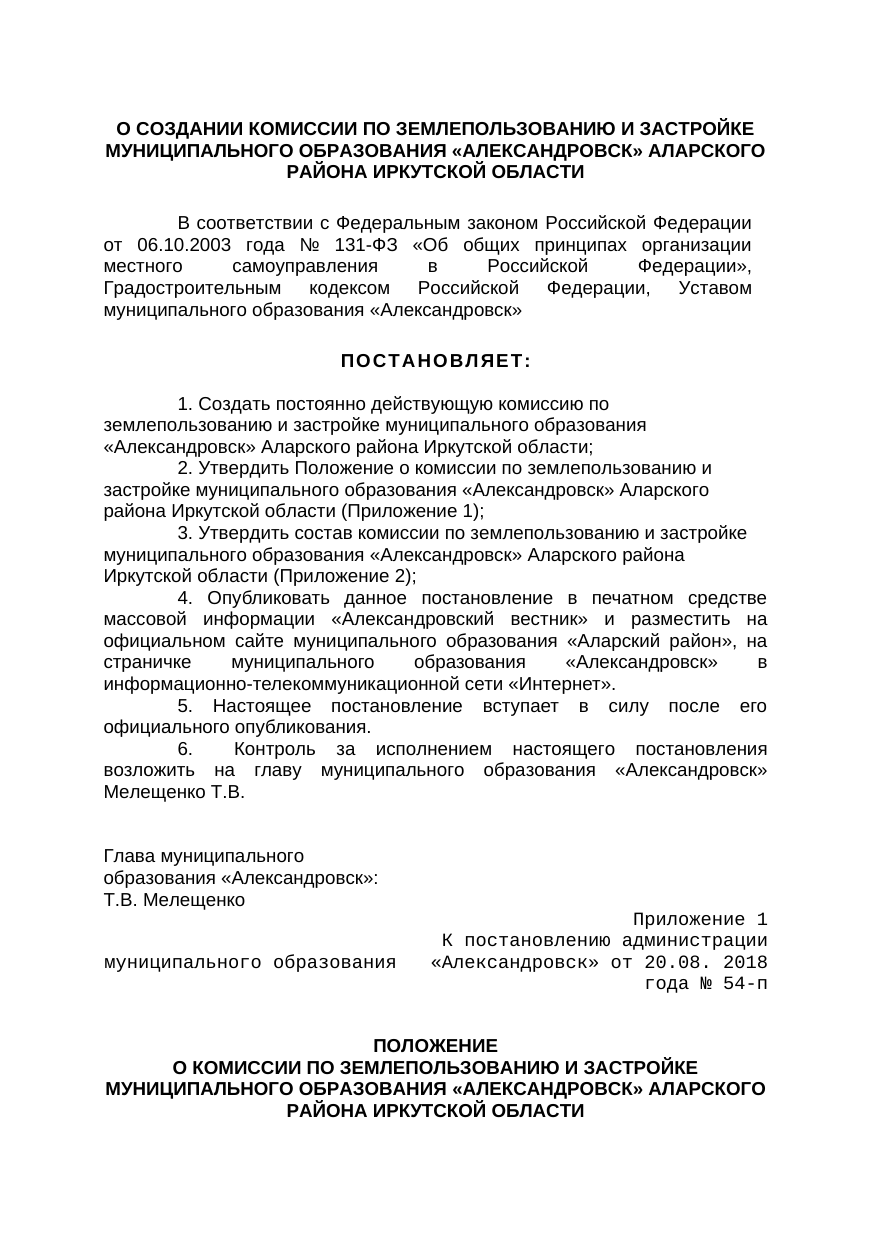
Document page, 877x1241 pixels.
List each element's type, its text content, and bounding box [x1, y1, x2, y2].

text О КОМИССИИ ПО ЗЕМЛЕПОЛЬЗОВАНИЮ И ЗАСТРОЙКЕ МУНИЦИПАЛЬНОГО ОБРАЗОВАНИЯ «АЛЕКСАНДРОВСК» АЛАРСКОГО РАЙОНА ИРКУТСКОЙ ОБЛАСТИ [103, 1056, 768, 1121]
text Т.В. Мелещенко [103, 888, 768, 910]
text О СОЗДАНИИ КОМИССИИ ПО ЗЕМЛЕПОЛЬЗОВАНИЮ И ЗАСТРОЙКЕ МУНИЦИПАЛЬНОГО ОБРАЗОВАНИЯ «АЛЕКСАНДРОВСК» АЛАРСКОГО РАЙОНА ИРКУТСКОЙ ОБЛАСТИ [103, 118, 768, 183]
text 3. Утвердить состав комиссии по землепользованию и застройке муниципального образования «Александровск» Аларского района Иркутской области (Приложение 2); [103, 522, 768, 587]
text Приложение 1 [103, 910, 768, 931]
text ПОЛОЖЕНИЕ [103, 1035, 768, 1056]
text 2. Утвердить Положение о комиссии по землепользованию и застройке муниципального образования «Александровск» Аларского района Иркутской области (Приложение 1); [103, 457, 768, 522]
text муниципального образования «Александровск» от 20.08. 2018 года № 54-п [103, 952, 768, 995]
text К постановлению администрации [103, 931, 768, 952]
text ПОСТАНОВЛЯЕТ: [103, 349, 768, 371]
text Глава муниципального [103, 845, 768, 867]
text 6. Контроль за исполнением настоящего постановления возложить на главу муниципального образования «Александровск» Мелещенко Т.В. [103, 737, 768, 802]
text 5. Настоящее постановление вступает в силу после его официального опубликования. [103, 694, 768, 737]
text 1. Создать постоянно действующую комиссию по землепользованию и застройке муниципального образования «Александровск» Аларского района Иркутской области; [103, 392, 768, 457]
text 4. Опубликовать данное постановление в печатном средстве массовой информации «Александровский вестник» и разместить на официальном сайте муниципального образования «Аларский район», на страничке муниципального образования «Александровск» в информационно-телекоммуникационной сети «Интернет». [103, 587, 768, 694]
text образования «Александровск»: [103, 867, 768, 888]
text В соответствии с Федеральным законом Российской Федерации от 06.10.2003 года № 131-ФЗ «Об общих принципах организации местного самоуправления в Российской Федерации», Градостроительным кодексом Российской Федерации, Уставом муниципального образования «Александровск» [103, 212, 752, 320]
